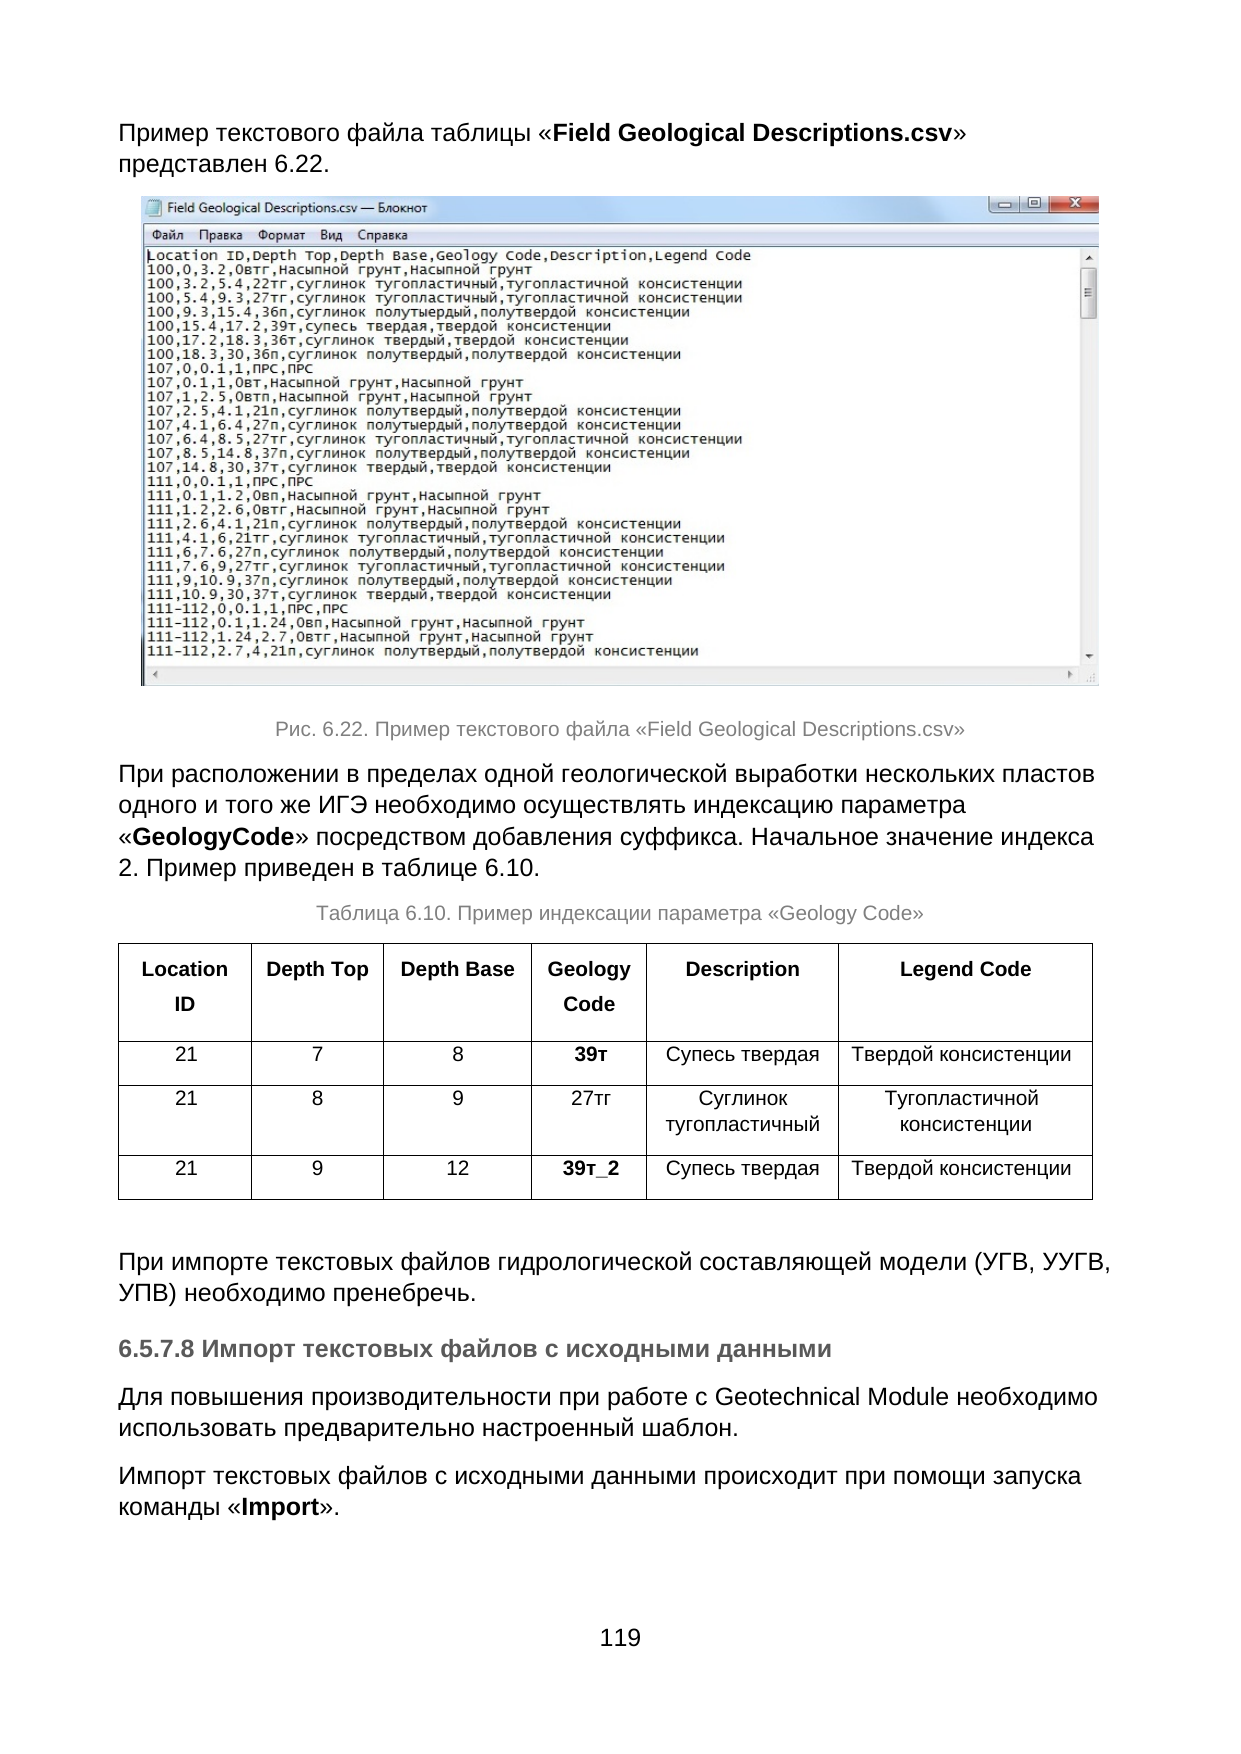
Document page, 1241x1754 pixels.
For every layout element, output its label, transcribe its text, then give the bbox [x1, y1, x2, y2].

text Таблица 6.10. Пример индексации параметра «Geology Code» [118, 900, 1122, 924]
table_cell 21 [119, 1042, 251, 1085]
text При расположении в пределах одной геологической выработки нескольких пластов одного и того же ИГЭ необходимо осуществлять индексацию параметра «GeologyCode» посредством добавления суффикса. Начальное значение индекса 2. Пример приведен в таблице 6.10. [118, 759, 1122, 881]
text Рис. 6.22. Пример текстового файла «Field Geological Descriptions.csv» [118, 717, 1122, 741]
picture [141, 196, 1099, 686]
table_cell 39т [532, 1042, 646, 1085]
table_header Location ID [119, 944, 251, 1041]
table_cell Супесь твердая [647, 1042, 838, 1085]
table_cell 7 [252, 1042, 383, 1085]
table_cell 21 [119, 1086, 251, 1154]
table_cell Супесь твердая [647, 1156, 838, 1198]
table_cell 8 [252, 1086, 383, 1154]
table_cell 8 [384, 1042, 531, 1085]
text При импорте текстовых файлов гидрологической составляющей модели (УГВ, УУГВ, УПВ) необходимо пренебречь. [118, 1247, 1122, 1307]
table_cell Тугопластичной консистенции [839, 1086, 1092, 1154]
text Импорт текстовых файлов с исходными данными происходит при помощи запуска команды «Import». [118, 1461, 1122, 1521]
table_header Depth Base [384, 944, 531, 1041]
table_cell Твердой консистенции [839, 1156, 1092, 1198]
table_cell 39т_2 [532, 1156, 646, 1198]
text 6.5.7.8 Импорт текстовых файлов с исходными данными [118, 1334, 1122, 1363]
table_header Description [647, 944, 838, 1041]
table_cell Твердой консистенции [839, 1042, 1092, 1085]
table_cell 12 [384, 1156, 531, 1198]
text Для повышения производительности при работе с Geotechnical Module необходимо использовать предварительно настроенный шаблон. [118, 1382, 1122, 1442]
table_header Geology Code [532, 944, 646, 1041]
table_cell 21 [119, 1156, 251, 1198]
table_cell 27тг [532, 1086, 646, 1154]
table_cell 9 [252, 1156, 383, 1198]
text Пример текстового файла таблицы «Field Geological Descriptions.csv» представлен 6.22. [118, 118, 1122, 178]
table_cell 9 [384, 1086, 531, 1154]
table_cell Суглинок тугопластичный [647, 1086, 838, 1154]
table_header Depth Top [252, 944, 383, 1041]
table_header Legend Code [839, 944, 1092, 1041]
